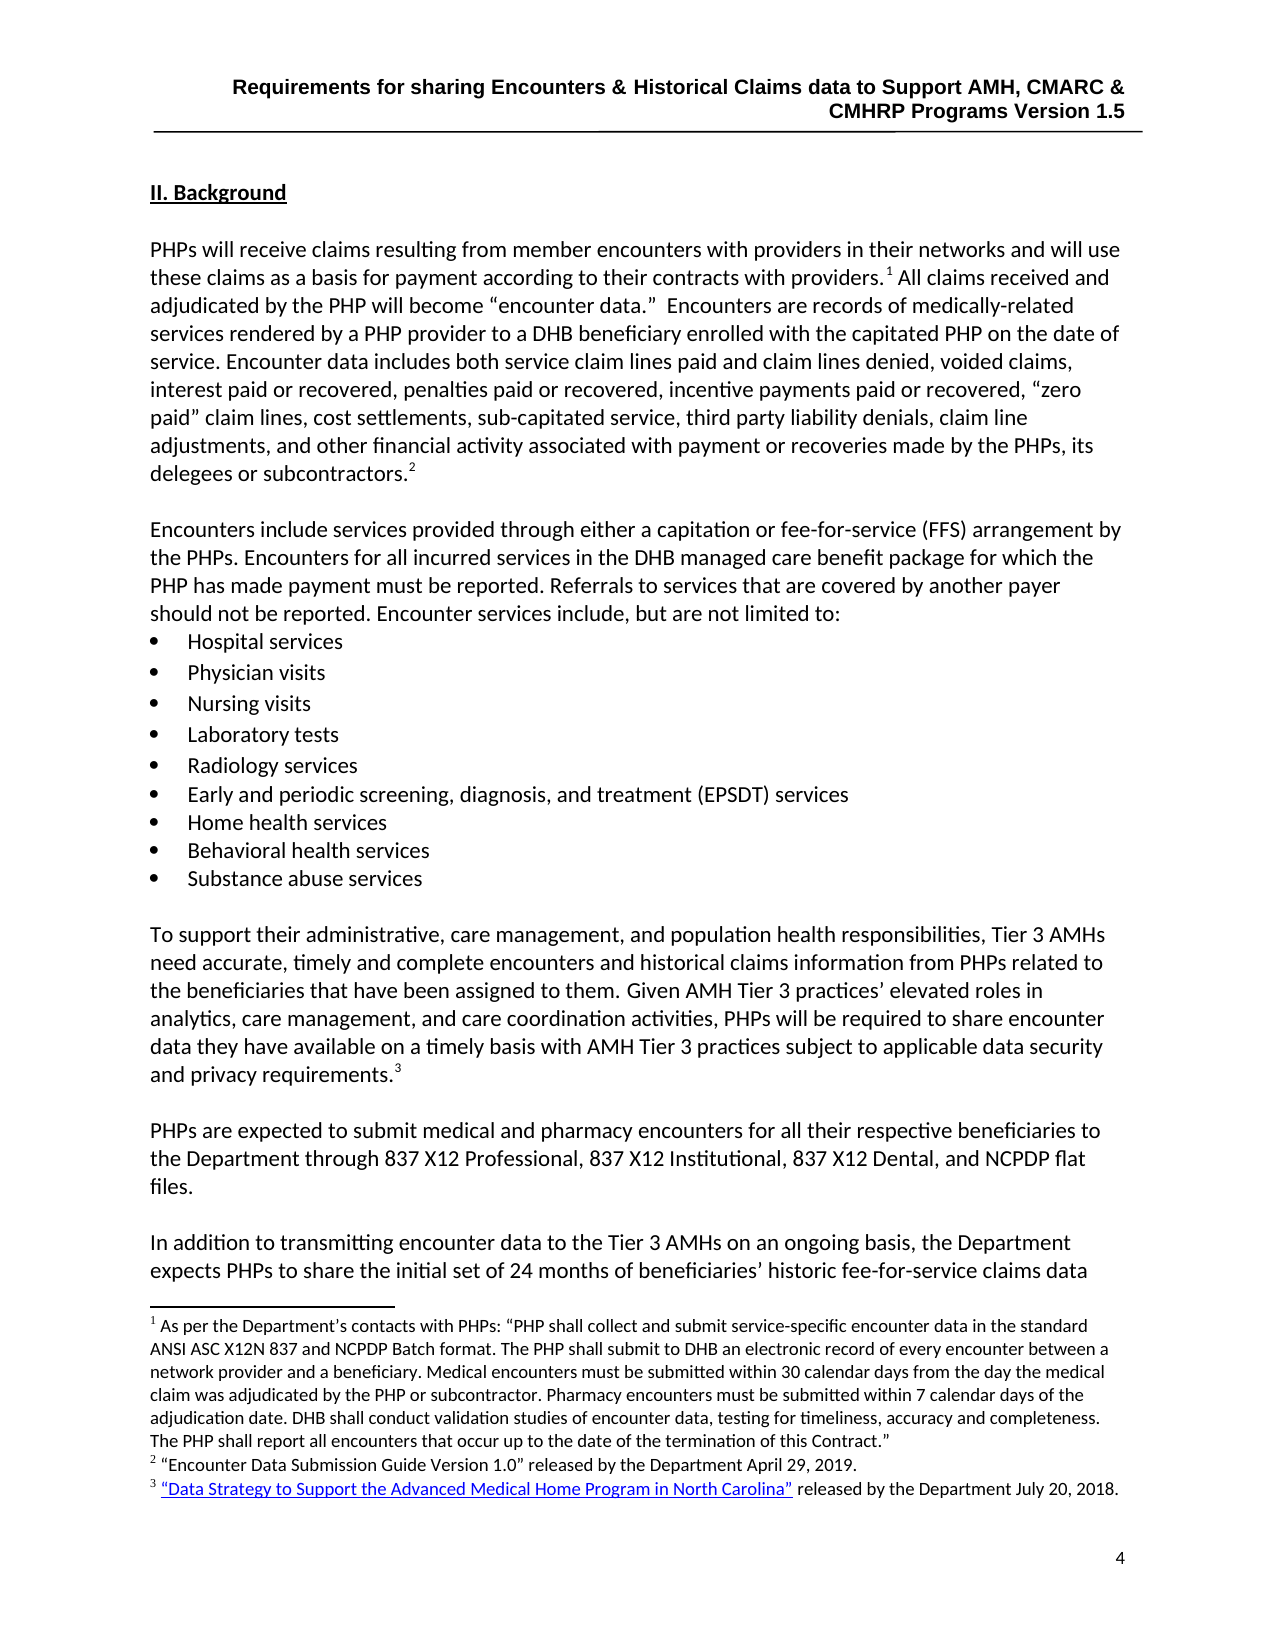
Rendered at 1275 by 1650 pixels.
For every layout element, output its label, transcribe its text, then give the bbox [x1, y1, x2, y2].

list Substance abuse services [150, 864, 1125, 892]
text Encounters include services provided through either a capitation or fee-for-service (FFS) arrangement by the PHPs. Encounters for all incurred services in the DHB managed care benefit package for which the PHP has made payment must be reported. Referrals to services that are covered by another payer should not be reported. Encounter services include, but are not limited to: [150, 515, 1125, 627]
list Radiology services [150, 752, 1125, 780]
text II. Background [150, 178, 1125, 235]
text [150, 1228, 1125, 1284]
list Nursing visits [150, 689, 1125, 717]
list Hospital services [150, 627, 1125, 655]
list Early and periodic screening, diagnosis, and treatment (EPSDT) services [150, 780, 1125, 808]
text PHPs are expected to submit medical and pharmacy encounters for all their respective beneficiaries to the Department through 837 X12 Professional, 837 X12 Institutional, 837 X12 Dental, and NCPDP flat files. [150, 1116, 1125, 1200]
text To support their administrative, care management, and population health responsibilities, Tier 3 AMHs need accurate, timely and complete encounters and historical claims information from PHPs related to the beneficiaries that have been assigned to them. Given AMH Tier 3 practices’ elevated roles in analytics, care management, and care coordination activities, PHPs will be required to share encounter data they have available on a timely basis with AMH Tier 3 practices subject to applicable data security and privacy requirements. [150, 920, 1125, 1088]
list PHPs will receive claims resulting from member encounters with providers in their networks and will use these claims as a basis for payment according to their contracts with providers. All claims received and adjudicated by the PHP will become “encounter data.” Encounters are records of medically-related services rendered by a PHP provider to a DHB beneficiary enrolled with the capitated PHP on the date of service. Encounter data includes both service claim lines paid and claim lines denied, voided claims, interest paid or recovered, penalties paid or recovered, incentive payments paid or recovered, “zero paid” claim lines, cost settlements, sub-capitated service, third party liability denials, claim line adjustments, and other financial activity associated with payment or recoveries made by the PHPs, its delegees or subcontractors. [150, 235, 1125, 487]
list Laboratory tests [150, 721, 1125, 748]
list Physician visits [150, 658, 1125, 686]
list Behavioral health services [150, 836, 1125, 864]
list Home health services [150, 808, 1125, 836]
